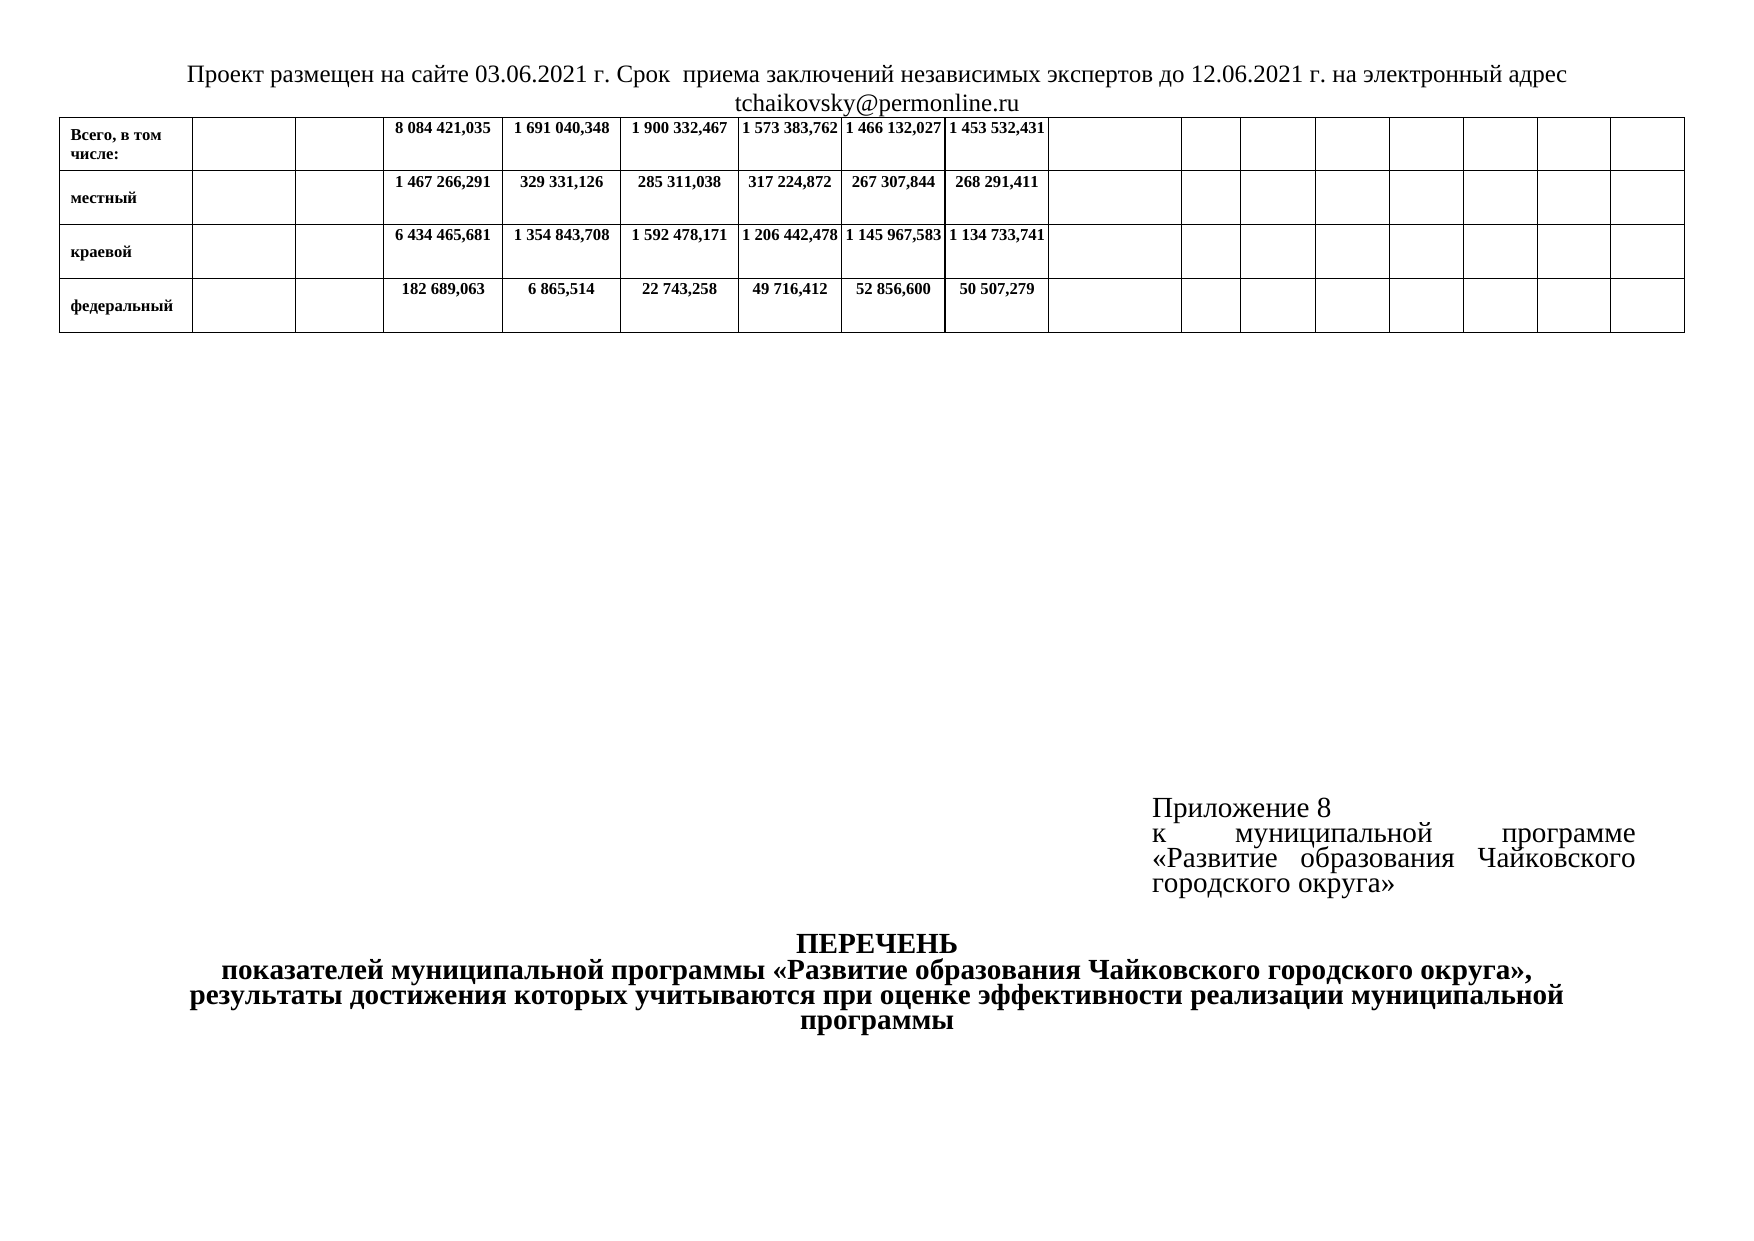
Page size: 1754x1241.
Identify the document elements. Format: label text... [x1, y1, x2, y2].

table_cell [1049, 279, 1181, 332]
table_cell 1 900 332,467 [621, 118, 738, 170]
table_cell Всего, в том числе: [60, 118, 192, 170]
table_cell [1390, 118, 1463, 170]
table_cell 285 311,038 [621, 171, 738, 224]
table_cell 268 291,411 [946, 171, 1048, 224]
table_cell 1 354 843,708 [503, 225, 620, 278]
table_cell 8 084 421,035 [384, 118, 502, 170]
table_cell федеральный [60, 279, 192, 332]
table_cell [1049, 118, 1181, 170]
table_cell 1 467 266,291 [384, 171, 502, 224]
text Приложение 8 [1152, 797, 1636, 822]
table_cell 1 691 040,348 [503, 118, 620, 170]
table_cell 49 716,412 [739, 279, 841, 332]
text ПЕРЕЧЕНЬ [118, 926, 1636, 960]
table_cell [296, 225, 383, 278]
text результаты достижения которых учитываются при оценке эффективности реализации муниципальной программы [118, 985, 1636, 1035]
table_cell 6 865,514 [503, 279, 620, 332]
table_cell [1241, 225, 1315, 278]
table_cell [296, 118, 383, 170]
table_cell 1 592 478,171 [621, 225, 738, 278]
table_cell [1611, 279, 1684, 332]
table_cell 1 206 442,478 [739, 225, 841, 278]
table_cell [1390, 171, 1463, 224]
table_cell [1316, 118, 1389, 170]
table_cell 317 224,872 [739, 171, 841, 224]
table_cell [1316, 225, 1389, 278]
table_cell [1464, 171, 1537, 224]
table_cell [1049, 225, 1181, 278]
table_cell 182 689,063 [384, 279, 502, 332]
table_cell [1538, 225, 1610, 278]
table_cell местный [60, 171, 192, 224]
table_cell 50 507,279 [946, 279, 1048, 332]
table_cell [1464, 279, 1537, 332]
table_cell [1538, 171, 1610, 224]
table_cell [1316, 171, 1389, 224]
table_cell [193, 118, 295, 170]
table_cell [1241, 171, 1315, 224]
text к муниципальной программе «Развитие образования Чайковского городского округа» [1152, 822, 1636, 897]
table_cell 1 134 733,741 [946, 225, 1048, 278]
table_cell 329 331,126 [503, 171, 620, 224]
table_cell [1241, 279, 1315, 332]
table_cell [193, 171, 295, 224]
table_cell 1 466 132,027 [842, 118, 944, 170]
table_cell 1 573 383,762 [739, 118, 841, 170]
table_cell [193, 279, 295, 332]
table_cell [1611, 225, 1684, 278]
table_cell краевой [60, 225, 192, 278]
table_cell [1611, 171, 1684, 224]
table_cell [1182, 225, 1240, 278]
table_cell [296, 171, 383, 224]
table_cell [1538, 279, 1610, 332]
table_cell [1182, 118, 1240, 170]
table_cell 1 145 967,583 [842, 225, 944, 278]
table_cell [1390, 279, 1463, 332]
text показателей муниципальной программы «Развитие образования Чайковского городского округа», [118, 960, 1636, 985]
table_cell [1049, 171, 1181, 224]
table_cell [193, 225, 295, 278]
table_cell [1316, 279, 1389, 332]
table_cell [1182, 171, 1240, 224]
table_cell [296, 279, 383, 332]
table_cell 52 856,600 [842, 279, 944, 332]
table_cell [1611, 118, 1684, 170]
table_cell 267 307,844 [842, 171, 944, 224]
table_cell 1 453 532,431 [946, 118, 1048, 170]
table_cell 22 743,258 [621, 279, 738, 332]
table_cell 6 434 465,681 [384, 225, 502, 278]
table_cell [1538, 118, 1610, 170]
table_cell [1390, 225, 1463, 278]
table_cell [1182, 279, 1240, 332]
table_cell [1464, 118, 1537, 170]
table_cell [1241, 118, 1315, 170]
table_cell [1464, 225, 1537, 278]
